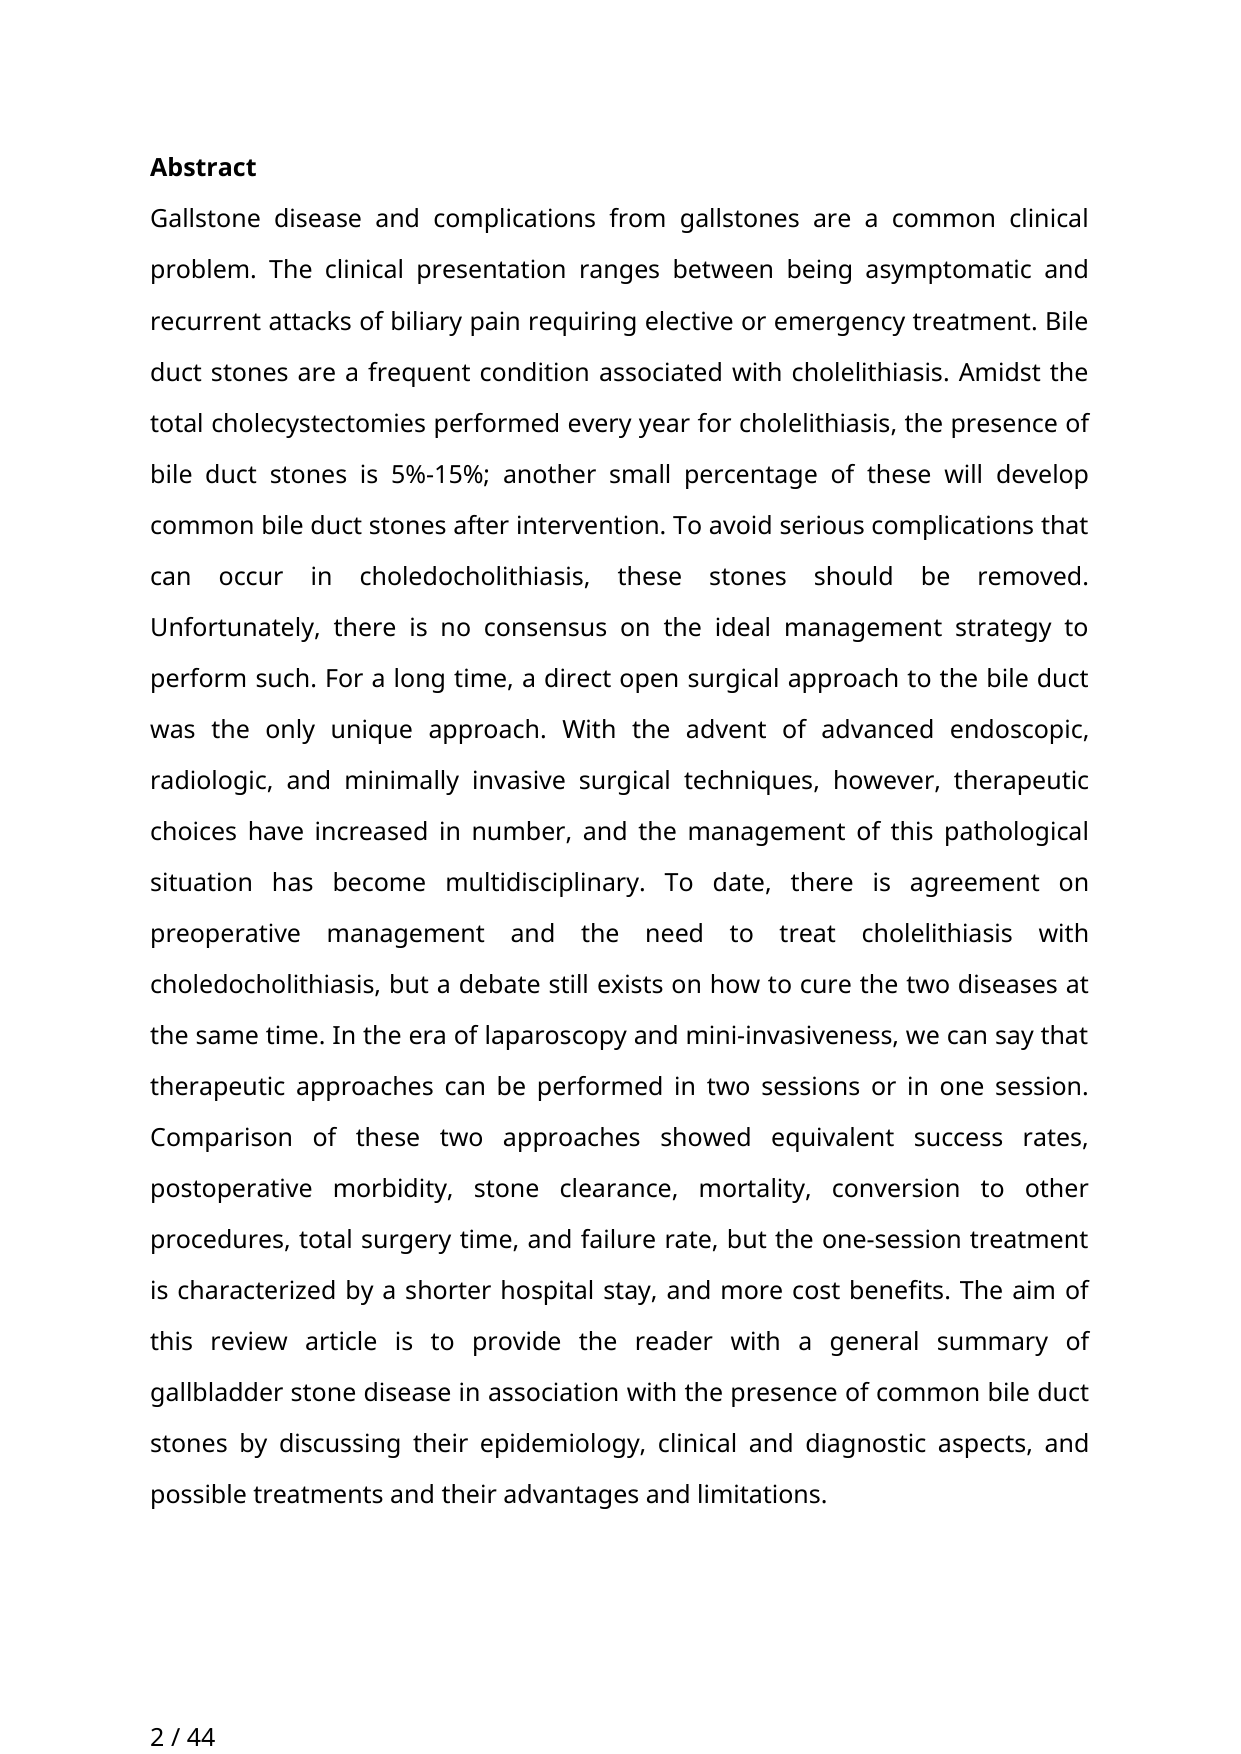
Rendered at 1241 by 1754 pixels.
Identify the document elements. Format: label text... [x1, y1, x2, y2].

text Gallstone disease and complications from gallstones are a common clinical problem. The clinical presentation ranges between being asymptomatic and recurrent attacks of biliary pain requiring elective or emergency treatment. Bile duct stones are a frequent condition associated with cholelithiasis. Amidst the total cholecystectomies performed every year for cholelithiasis, the presence of bile duct stones is 5%-15%; another small percentage of these will develop common bile duct stones after intervention. To avoid serious complications that can occur in choledocholithiasis, these stones should be removed. Unfortunately, there is no consensus on the ideal management strategy to perform such. For a long time, a direct open surgical approach to the bile duct was the only unique approach. With the advent of advanced endoscopic, radiologic, and minimally invasive surgical techniques, however, therapeutic choices have increased in number, and the management of this pathological situation has become multidisciplinary. To date, there is agreement on preoperative management and the need to treat cholelithiasis with choledocholithiasis, but a debate still exists on how to cure the two diseases at the same time. In the era of laparoscopy and mini-invasiveness, we can say that therapeutic approaches can be performed in two sessions or in one session. Comparison of these two approaches showed equivalent success rates, postoperative morbidity, stone clearance, mortality, conversion to other procedures, total surgery time, and failure rate, but the one-session treatment is characterized by a shorter hospital stay, and more cost benefits. The aim of this review article is to provide the reader with a general summary of gallbladder stone disease in association with the presence of common bile duct stones by discussing their epidemiology, clinical and diagnostic aspects, and possible treatments and their advantages and limitations. [150, 201, 1090, 1511]
text Abstract [150, 150, 1090, 184]
